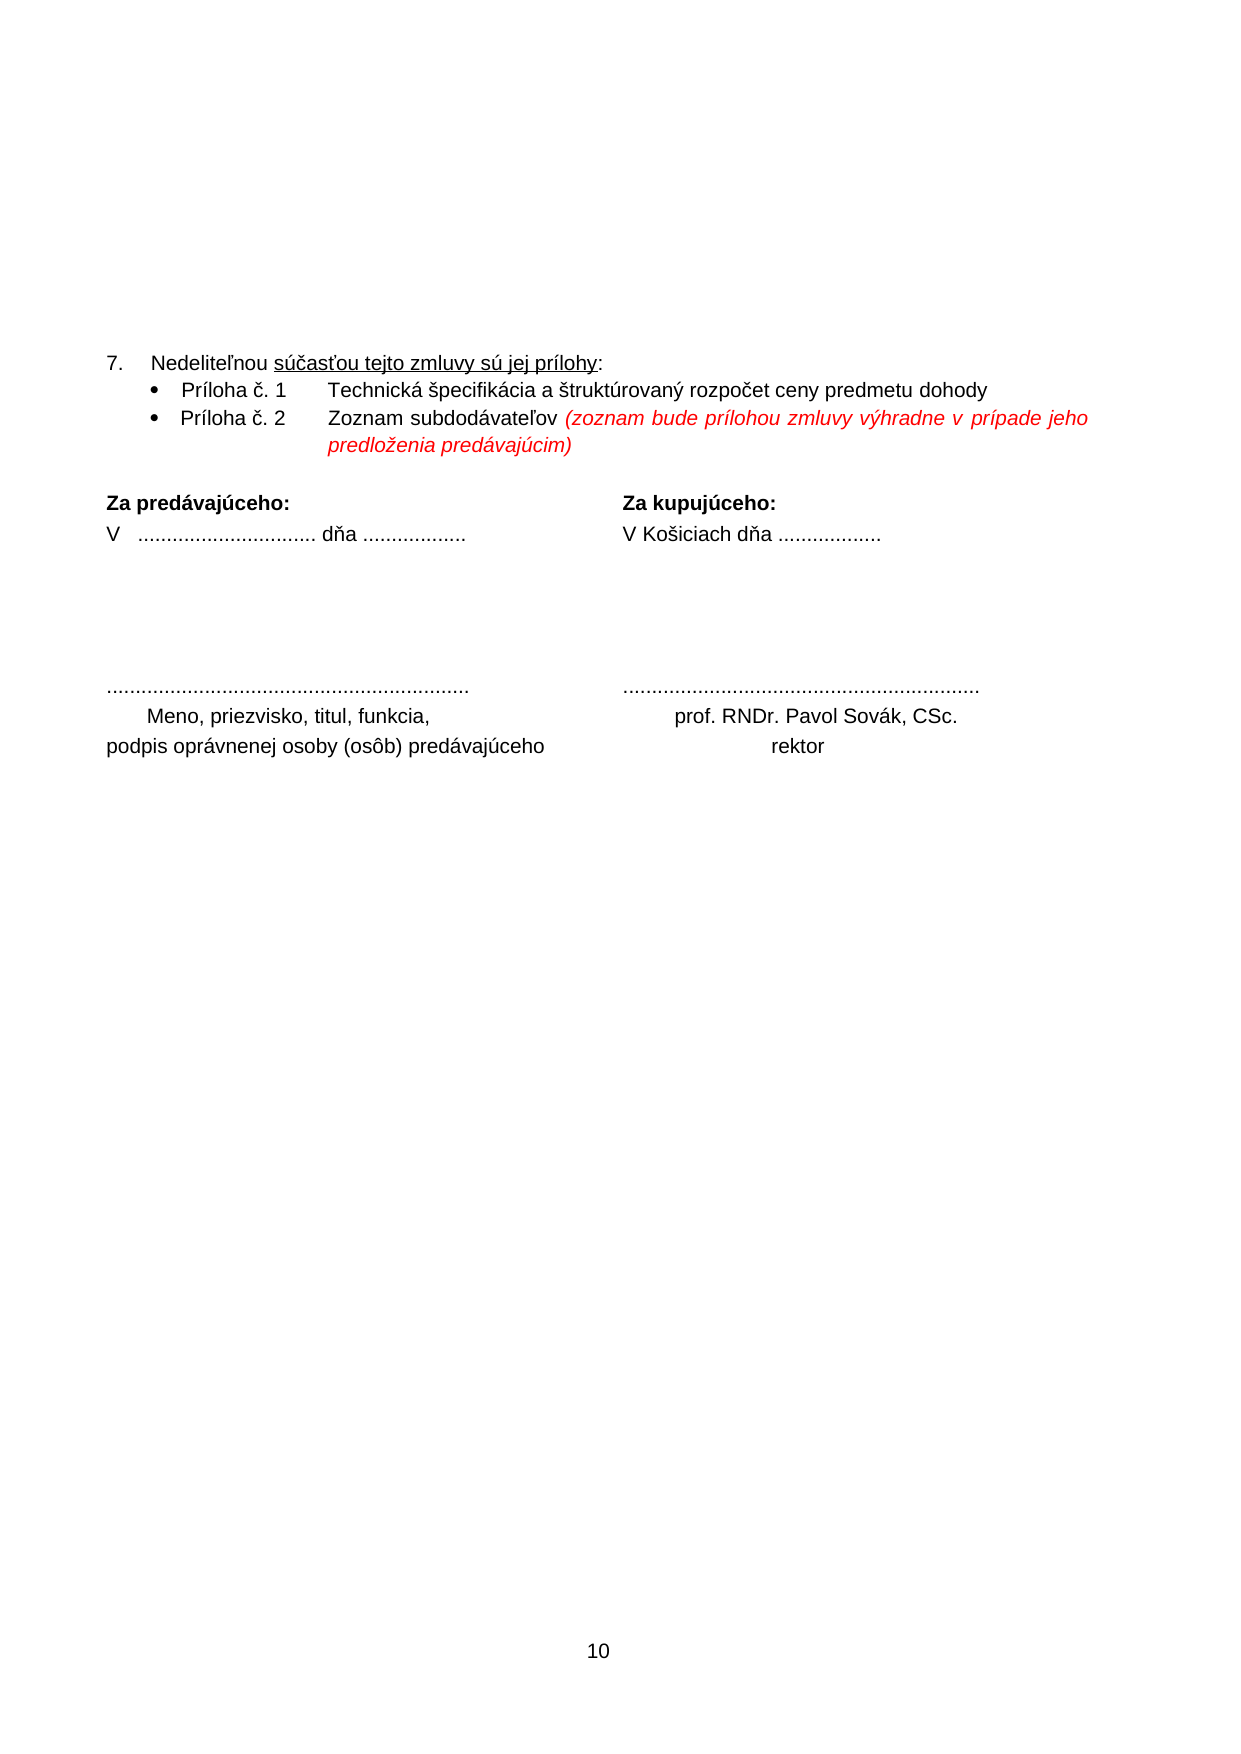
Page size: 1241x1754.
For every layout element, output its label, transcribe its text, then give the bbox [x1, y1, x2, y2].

list Príloha č. 1 Technická špecifikácia a štruktúrovaný rozpočet ceny predmetu dohody [151, 378, 1090, 402]
text ............................................................... .............................................................. [106, 673, 1090, 697]
text Meno, priezvisko, titul, funkcia, prof. RNDr. Pavol Sovák, CSc. [106, 704, 1090, 728]
text V ............................... dňa .................. V Košiciach dňa .................. [106, 521, 1090, 545]
text podpis oprávnenej osoby (osôb) predávajúceho rektor [106, 734, 1090, 758]
text Nedeliteľnou súčasťou tejto zmluvy sú jej prílohy: [106, 350, 1078, 374]
text Za predávajúceho: Za kupujúceho: [106, 491, 1090, 515]
list Príloha č. 2 Zoznam subdodávateľov (zoznam bude prílohou zmluvy výhradne v prípade jeho predloženia predávajúcim) [151, 406, 1090, 457]
